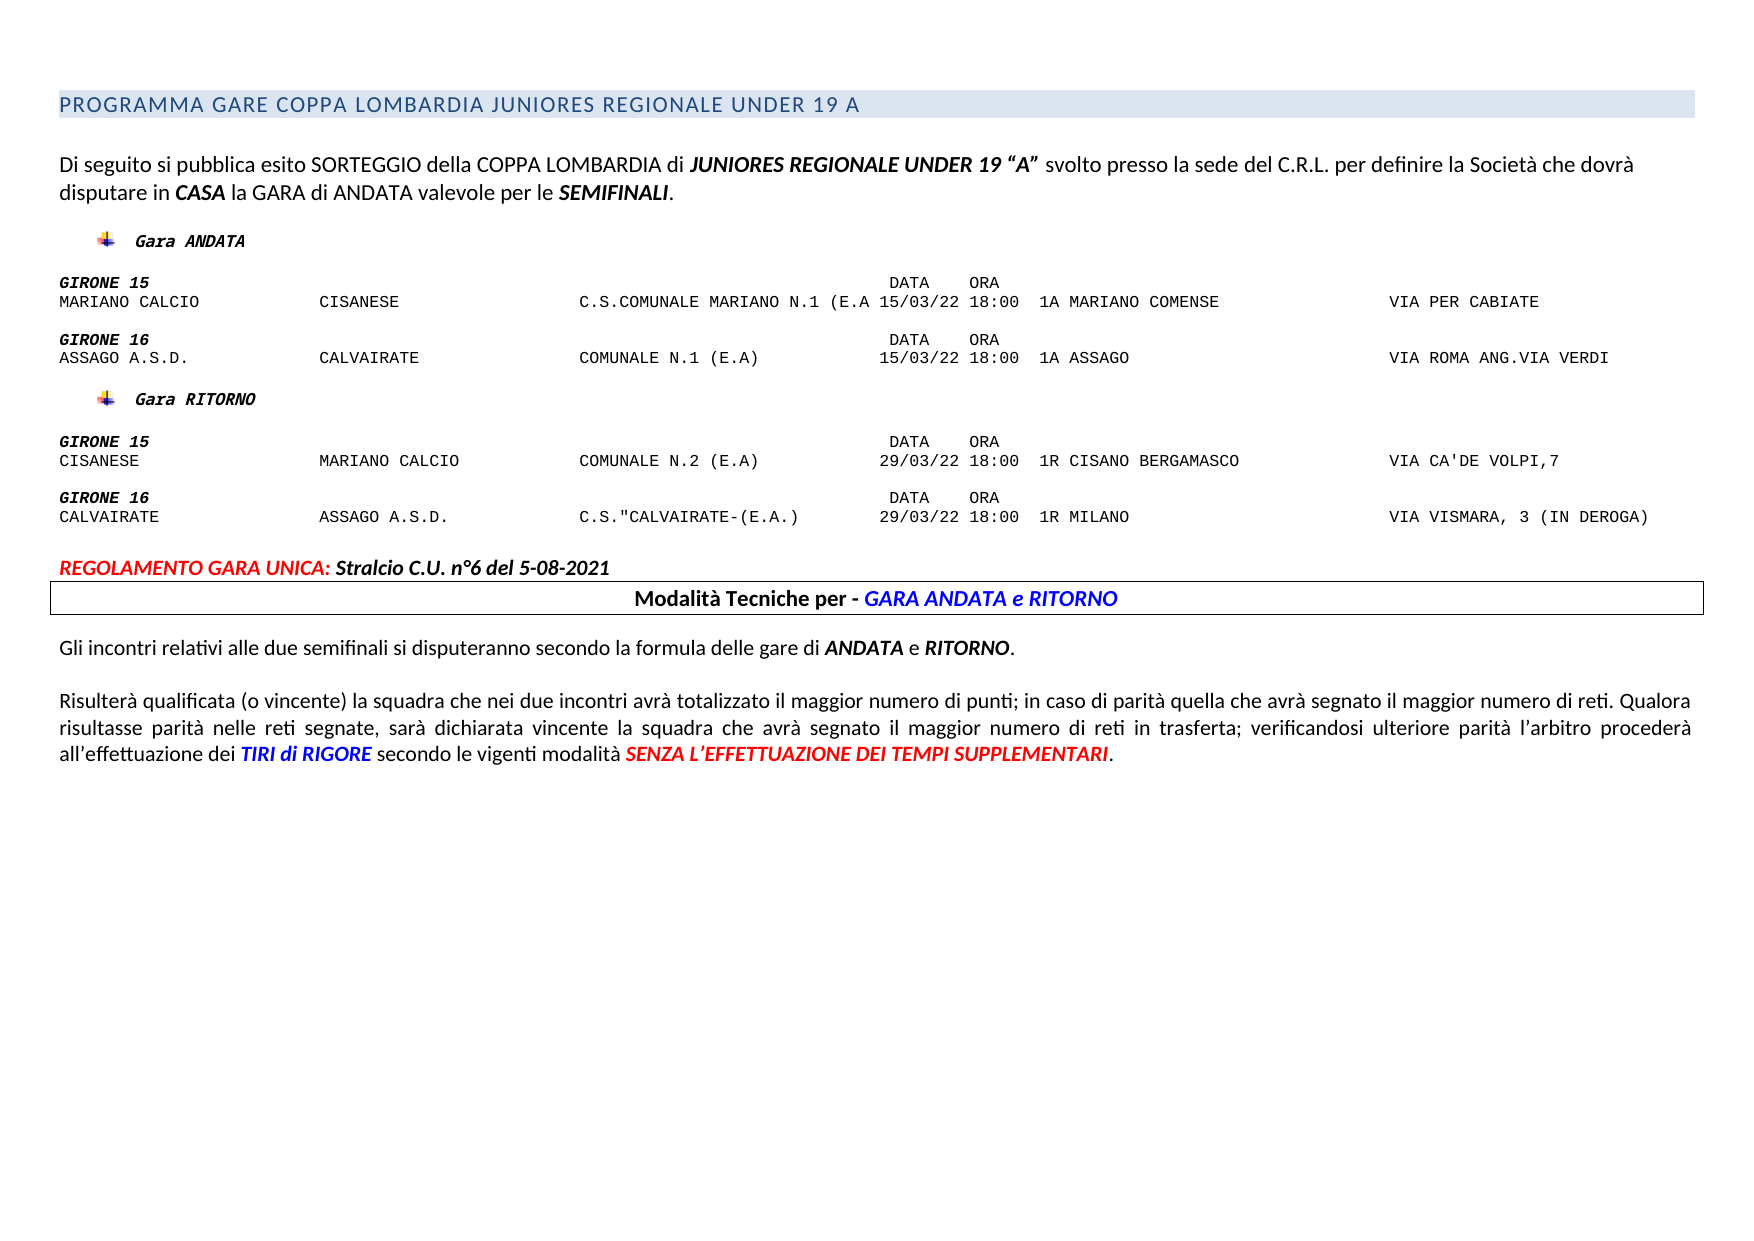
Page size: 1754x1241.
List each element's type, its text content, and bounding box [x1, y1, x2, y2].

text GIRONE 15 DATA ORA [59, 275, 1695, 293]
text GIRONE 16 DATA ORA [59, 490, 1695, 509]
text Risulterà qualificata (o vincente) la squadra che nei due incontri avrà totalizzato il maggior numero di punti; in caso di parità quella che avrà segnato il maggior numero di reti. Qualora risultasse parità nelle reti segnate, sarà dichiarata vincente la squadra che avrà segnato il maggior numero di reti in trasferta; verificandosi ulteriore parità l’arbitro procederà all’effettuazione dei TIRI di RIGORE secondo le vigenti modalità SENZA L’EFFETTUAZIONE DEI TEMPI SUPPLEMENTARI. [59, 687, 1695, 767]
text Gli incontri relativi alle due semifinali si disputeranno secondo la formula delle gare di ANDATA e RITORNO. [59, 634, 1695, 661]
picture [97, 230, 115, 247]
picture [97, 389, 115, 406]
text MARIANO CALCIO CISANESE C.S.COMUNALE MARIANO N.1 (E.A 15/03/22 18:00 1A MARIANO COMENSE VIA PER CABIATE [59, 293, 1695, 312]
text GIRONE 15 DATA ORA [59, 433, 1695, 452]
list Gara RITORNO [97, 388, 1695, 411]
text ASSAGO A.S.D. CALVAIRATE COMUNALE N.1 (E.A) 15/03/22 18:00 1A ASSAGO VIA ROMA ANG.VIA VERDI [59, 350, 1695, 369]
text Di seguito si pubblica esito SORTEGGIO della COPPA LOMBARDIA di JUNIORES REGIONALE UNDER 19 “A” svolto presso la sede del C.R.L. per definire la Società che dovrà disputare in CASA la GARA di ANDATA valevole per le SEMIFINALI. [59, 151, 1695, 207]
text REGOLAMENTO GARA UNICA: Stralcio C.U. n°6 del 5-08-2021 [59, 554, 1695, 581]
text GIRONE 16 DATA ORA [59, 331, 1695, 350]
subtitle PROGRAMMA GARE Coppa LOMBARDIA JUNIORES REGIONALE UNDER 19 A [59, 90, 1695, 118]
text Modalità Tecniche per - GARA ANDATA e RITORNO [51, 582, 1703, 614]
text CISANESE MARIANO CALCIO COMUNALE N.2 (E.A) 29/03/22 18:00 1R CISANO BERGAMASCO VIA CA'DE VOLPI,7 [59, 452, 1695, 471]
text CALVAIRATE ASSAGO A.S.D. C.S."CALVAIRATE-(E.A.) 29/03/22 18:00 1R MILANO VIA VISMARA, 3 (IN DEROGA) [59, 509, 1695, 527]
list Gara ANDATA [97, 229, 1695, 252]
